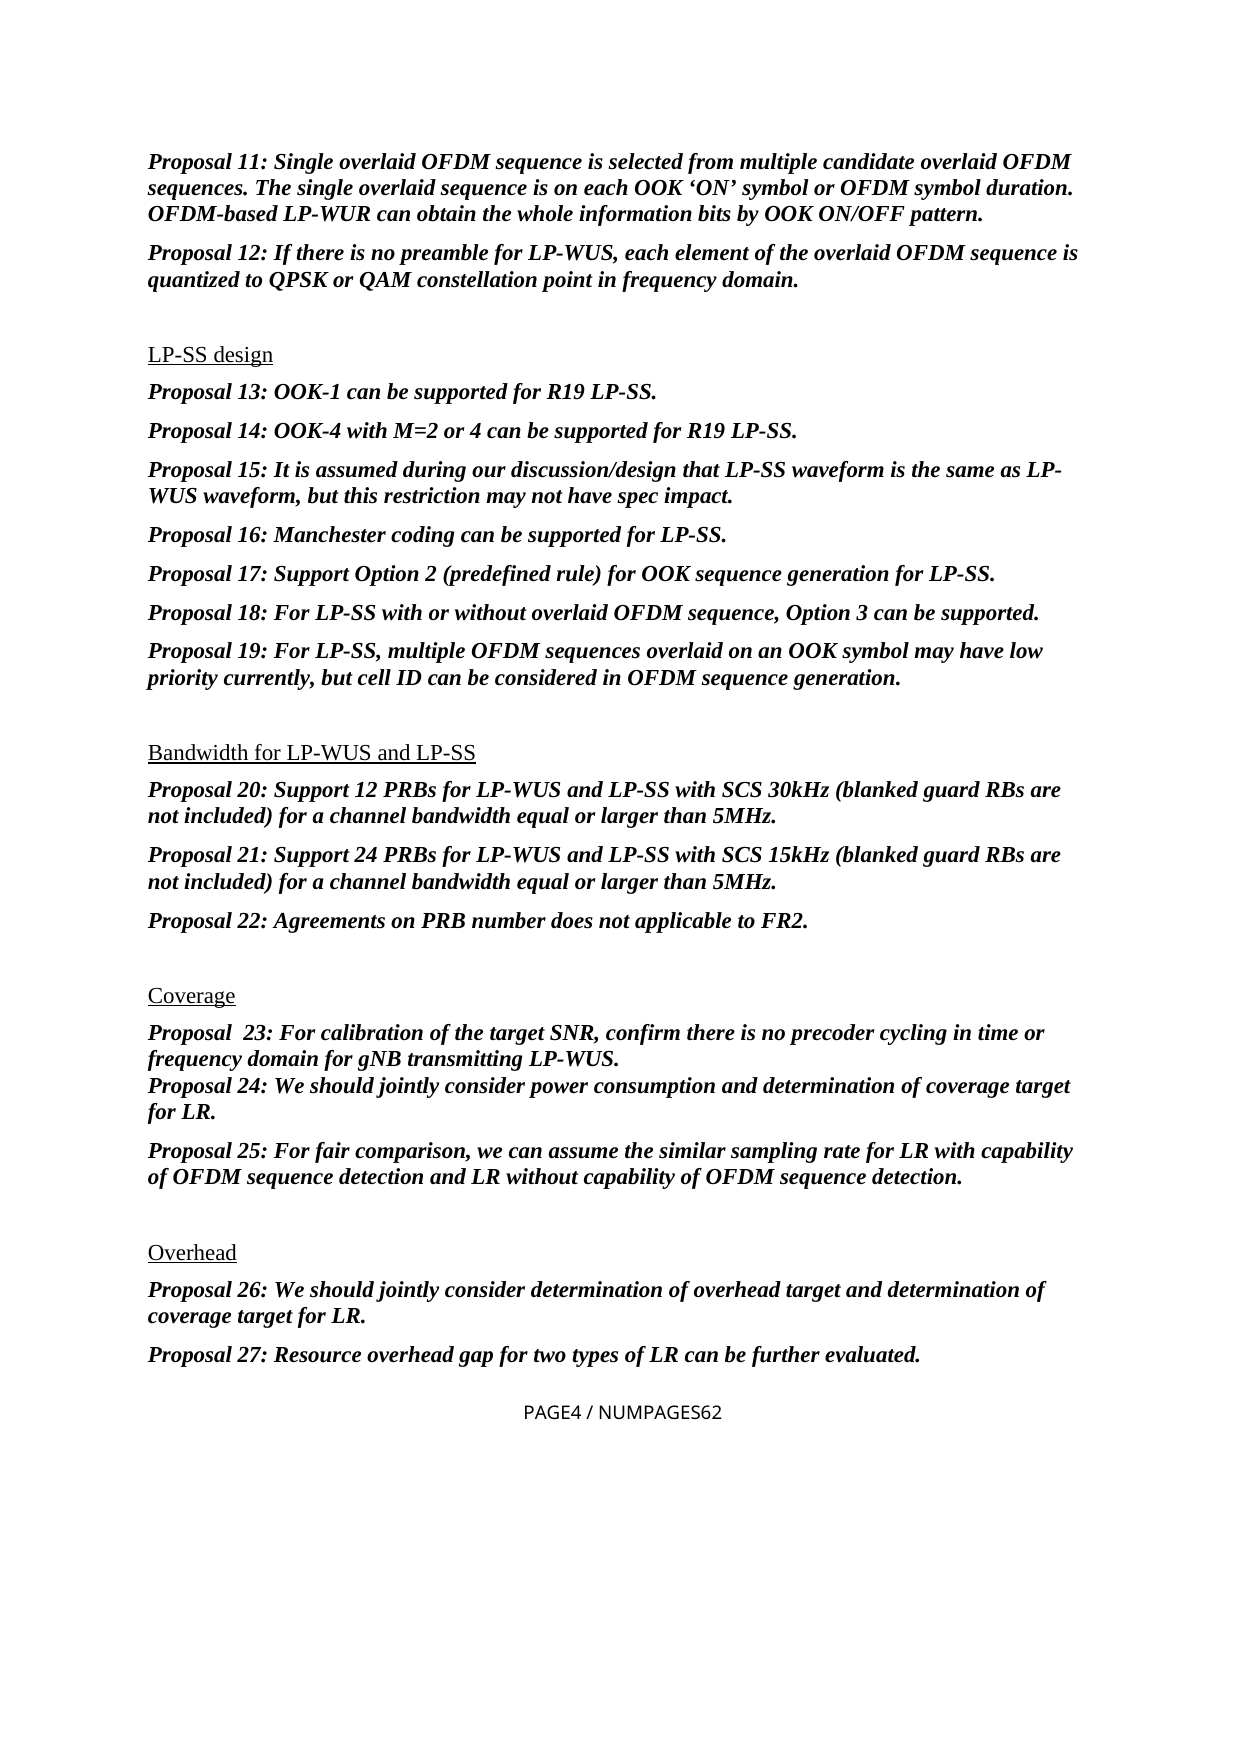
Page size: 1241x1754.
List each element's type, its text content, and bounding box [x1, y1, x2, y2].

text Bandwidth for LP-WUS and LP-SS [148, 739, 1092, 766]
text Proposal 14: OOK-4 with M=2 or 4 can be supported for R19 LP-SS. [148, 417, 1092, 443]
text Proposal 23: For calibration of the target SNR, confirm there is no precoder cycling in time or frequency domain for gNB transmitting LP-WUS. Proposal 24: We should jointly consider power consumption and determination of coverage target for LR. [148, 1019, 1092, 1124]
text Proposal 22: Agreements on PRB number does not applicable to FR2. [148, 907, 1092, 933]
text Proposal 20: Support 12 PRBs for LP-WUS and LP-SS with SCS 30kHz (blanked guard RBs are not included) for a channel bandwidth equal or larger than 5MHz. [148, 776, 1092, 829]
text Proposal 19: For LP-SS, multiple OFDM sequences overlaid on an OOK symbol may have low priority currently, but cell ID can be considered in OFDM sequence generation. [148, 637, 1092, 690]
text Proposal 12: If there is no preamble for LP-WUS, each element of the overlaid OFDM sequence is quantized to QPSK or QAM constellation point in frequency domain. [148, 239, 1092, 292]
text Overhead [148, 1239, 1092, 1265]
text Proposal 11: Single overlaid OFDM sequence is selected from multiple candidate overlaid OFDM sequences. The single overlaid sequence is on each OOK ‘ON’ symbol or OFDM symbol duration. OFDM-based LP-WUR can obtain the whole information bits by OOK ON/OFF pattern. [148, 148, 1092, 227]
text Coverage [148, 982, 1092, 1009]
text Proposal 18: For LP-SS with or without overlaid OFDM sequence, Option 3 can be supported. [148, 599, 1092, 625]
text Proposal 16: Manchester coding can be supported for LP-SS. [148, 521, 1092, 547]
text Proposal 13: OOK-1 can be supported for R19 LP-SS. [148, 378, 1092, 404]
text Proposal 15: It is assumed during our discussion/design that LP-SS waveform is the same as LP-WUS waveform, but this restriction may not have spec impact. [148, 456, 1092, 508]
text Proposal 26: We should jointly consider determination of overhead target and determination of coverage target for LR. [148, 1276, 1092, 1328]
text Proposal 17: Support Option 2 (predefined rule) for OOK sequence generation for LP-SS. [148, 560, 1092, 586]
text LP-SS design [148, 341, 1092, 368]
text Proposal 27: Resource overhead gap for two types of LR can be further evaluated. [148, 1341, 1092, 1367]
text Proposal 25: For fair comparison, we can assume the similar sampling rate for LR with capability of OFDM sequence detection and LR without capability of OFDM sequence detection. [148, 1137, 1092, 1190]
text Proposal 21: Support 24 PRBs for LP-WUS and LP-SS with SCS 15kHz (blanked guard RBs are not included) for a channel bandwidth equal or larger than 5MHz. [148, 841, 1092, 894]
